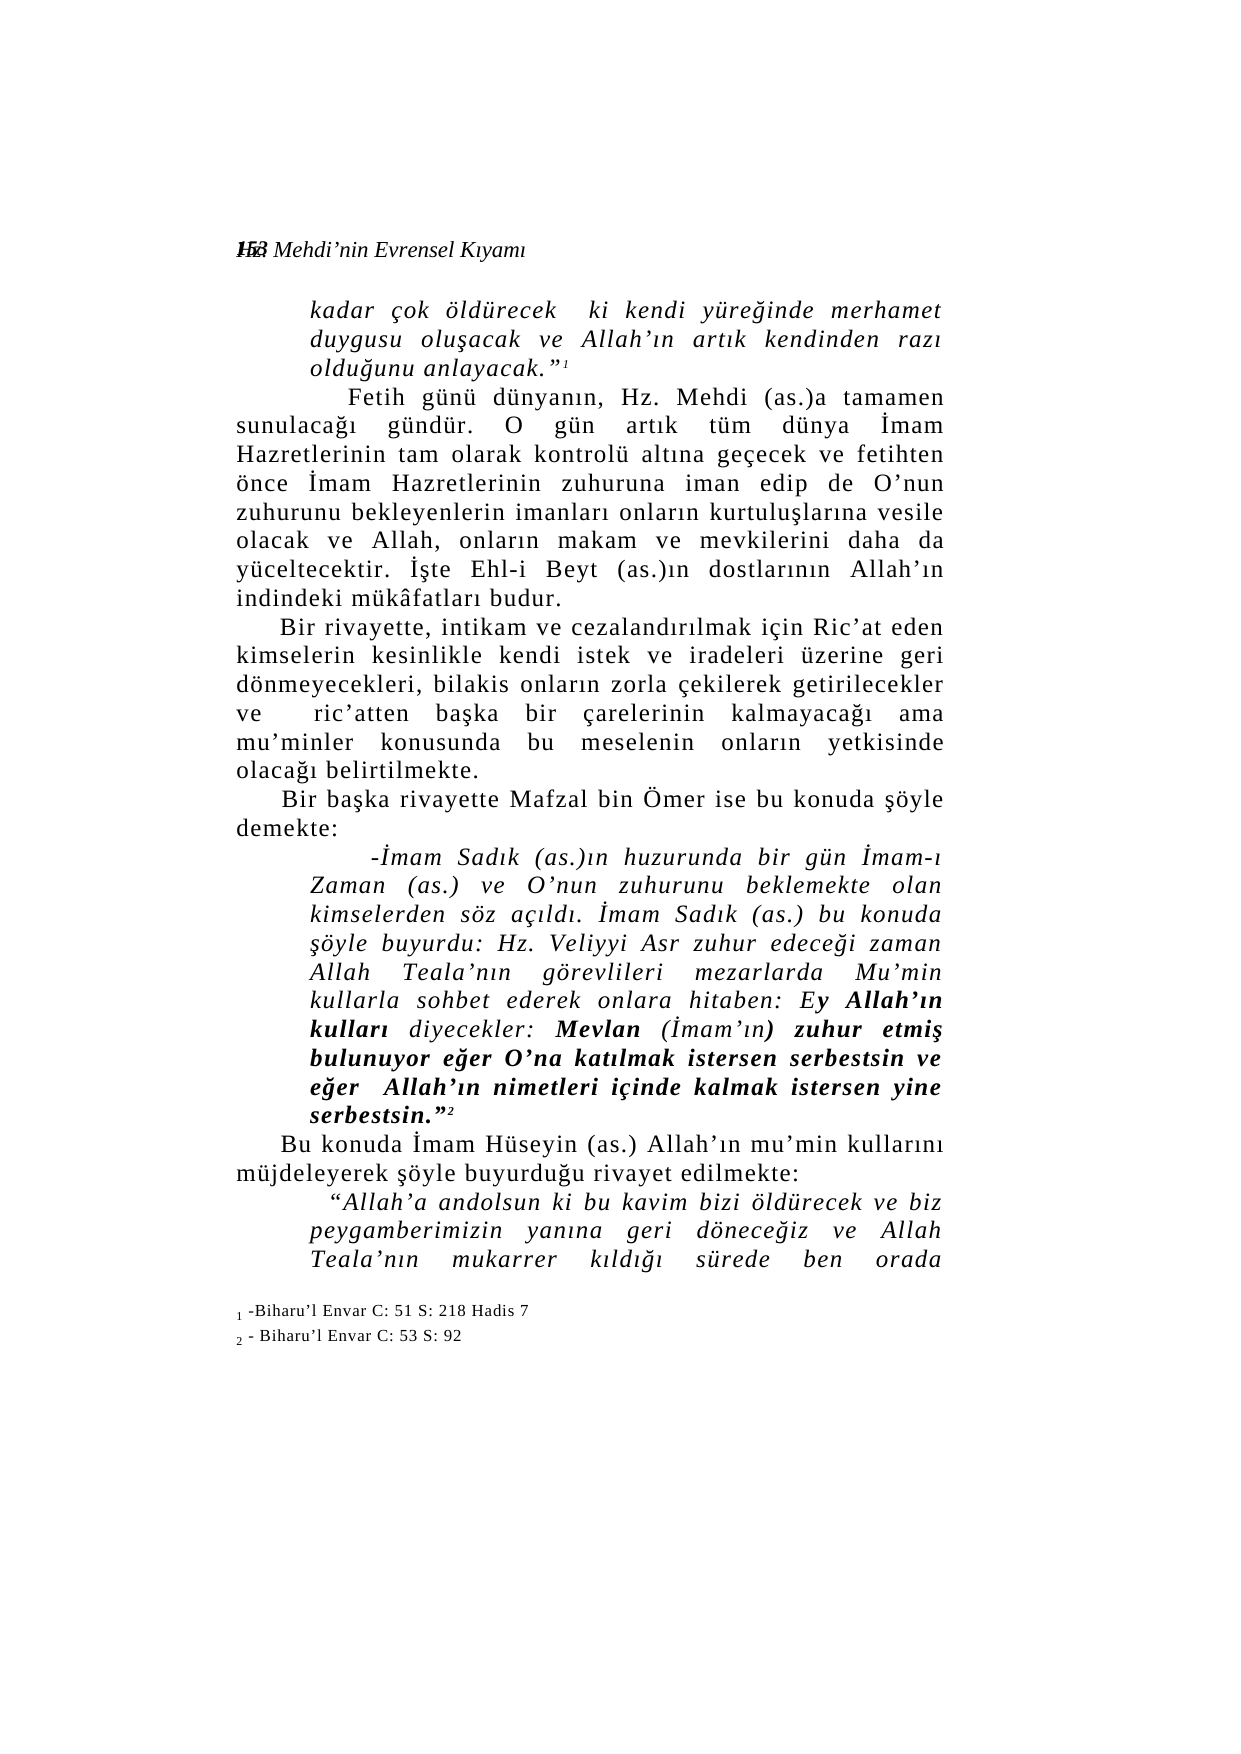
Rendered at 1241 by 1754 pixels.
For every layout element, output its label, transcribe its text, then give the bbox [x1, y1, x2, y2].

text Bu konuda İmam Hüseyin (as.) Allah’ın mu’min kullarını müjdeleyerek şöyle buyurduğu rivayet edilmekte: [236, 1129, 945, 1187]
text Bir rivayette, intikam ve cezalandırılmak için Ric’at eden kimselerin kesinlikle kendi istek ve iradeleri üzerine geri dönmeyecekleri, bilakis onların zorla çekilerek getirilecekler ve ric’atten başka bir çarelerinin kalmayacağı ama mu’minler konusunda bu meselenin onların yetkisinde olacağı belirtilmekte. [236, 612, 945, 784]
text Bir başka rivayette Mafzal bin Ömer ise bu konuda şöyle demekte: [236, 784, 945, 842]
text Fetih günü dünyanın, Hz. Mehdi (as.)a tamamen sunulacağı gündür. O gün artık tüm dünya İmam Hazretlerinin tam olarak kontrolü altına geçecek ve fetihten önce İmam Hazretlerinin zuhuruna iman edip de O’nun zuhurunu bekleyenlerin imanları onların kurtuluşlarına vesile olacak ve Allah, onların makam ve mevkilerini daha da yüceltecektir. İşte Ehl-i Beyt (as.)ın dostlarının Allah’ın indindeki mükâfatları budur. [236, 382, 945, 612]
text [310, 295, 945, 382]
text -İmam Sadık (as.)ın huzurunda bir gün İmam-ı Zaman (as.) ve O’nun zuhurunu beklemekte olan kimselerden söz açıldı. İmam Sadık (as.) bu konuda şöyle buyurdu: Hz. Veliyyi Asr zuhur edeceği zaman Allah Teala’nın görevlileri mezarlarda Mu’min kullarla sohbet ederek onlara hitaben: Ey Allah’ın kulları diyecekler: Mevlan (İmam’ın) zuhur etmiş bulunuyor eğer O’na katılmak istersen serbestsin ve eğer Allah’ın nimetleri içinde kalmak istersen yine serbestsin.” [310, 842, 945, 1129]
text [310, 1187, 945, 1273]
